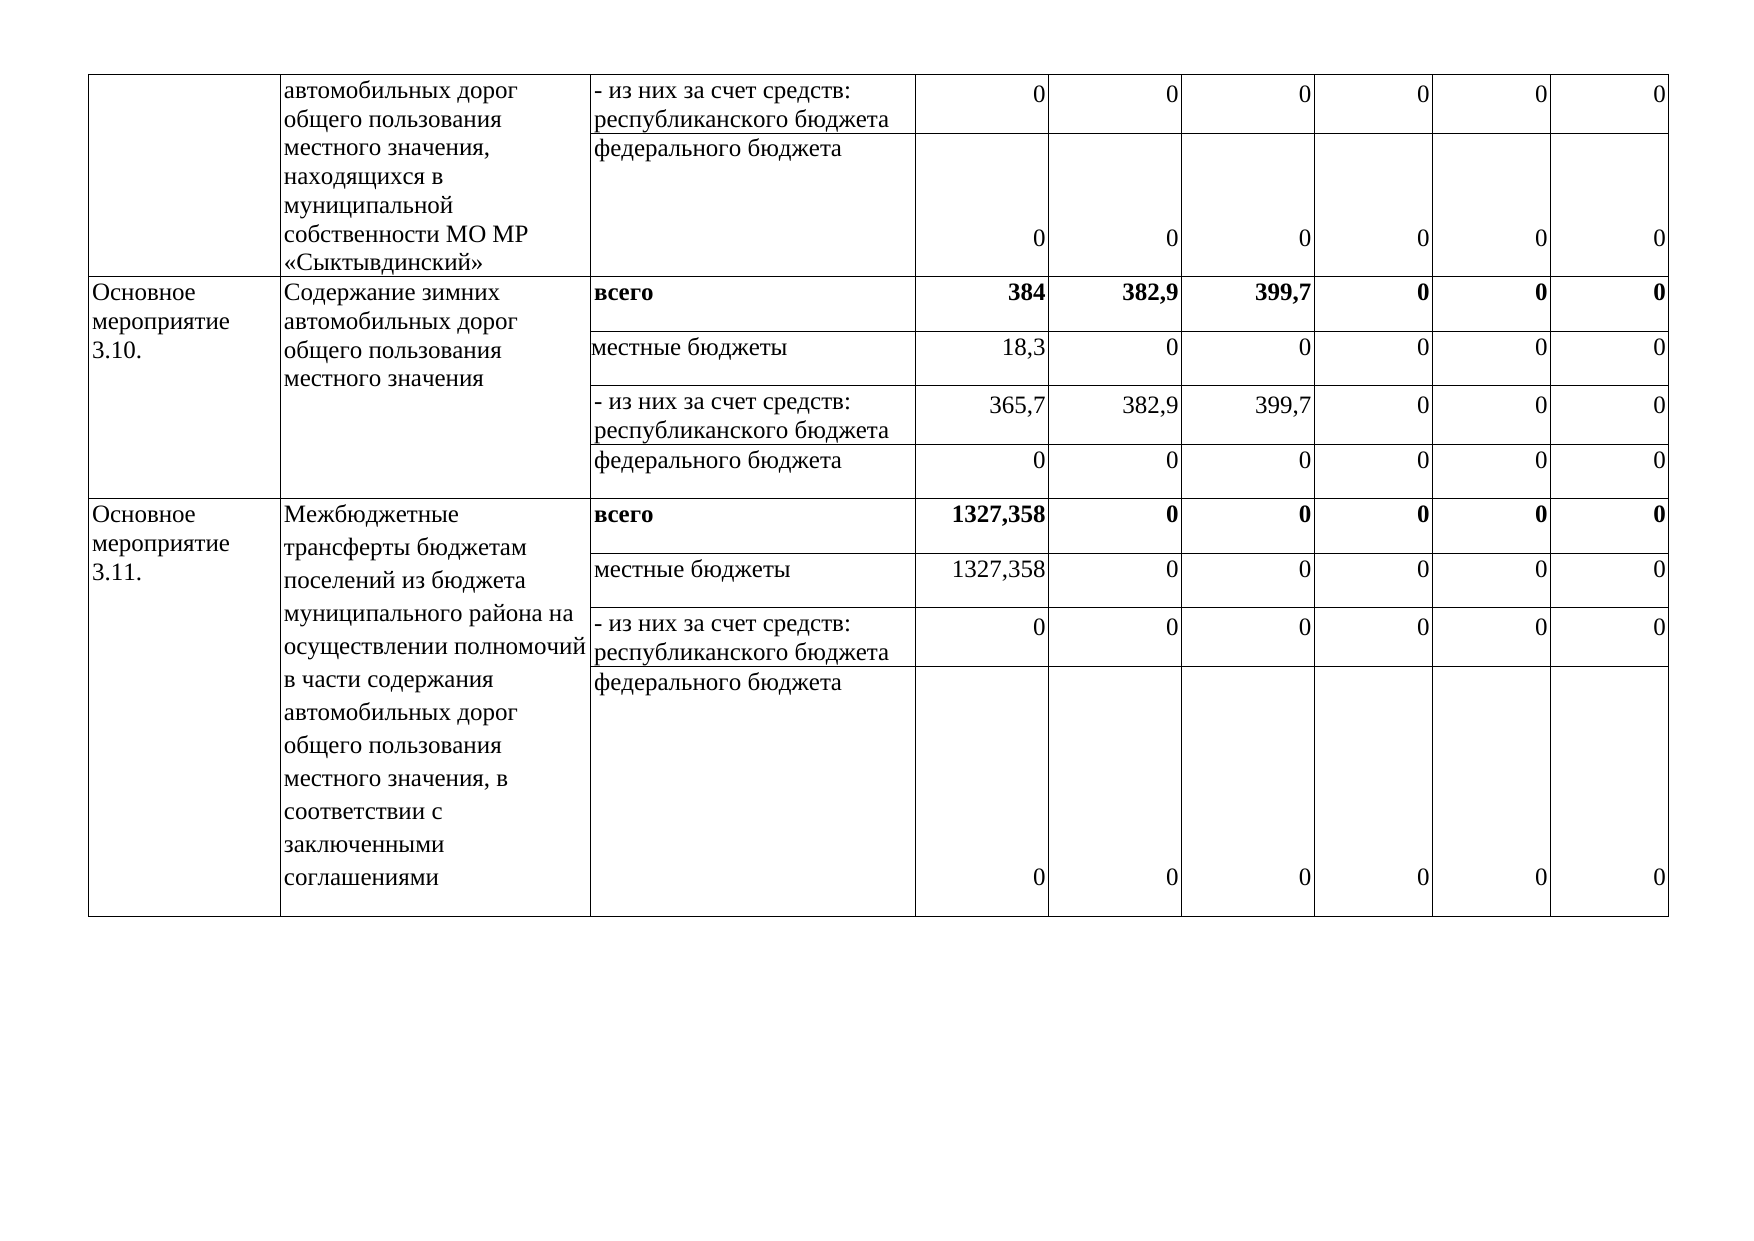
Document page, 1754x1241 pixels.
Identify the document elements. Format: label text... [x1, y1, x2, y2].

table_cell федерального бюджета [591, 134, 915, 276]
table_cell федерального бюджета [591, 667, 915, 916]
table_cell 0 [1433, 277, 1550, 331]
table_cell 0 [1551, 386, 1668, 444]
table_cell 0 [916, 667, 1048, 916]
table_cell 0 [916, 608, 1048, 666]
table_cell 0 [1551, 499, 1668, 553]
table_cell 0 [1551, 75, 1668, 132]
table_cell 0 [1315, 332, 1432, 385]
table_cell 0 [1551, 445, 1668, 498]
table_cell 0 [1049, 554, 1181, 607]
table_cell 0 [1315, 75, 1432, 132]
table_cell 0 [1182, 667, 1314, 916]
table_cell Межбюджетные трансферты бюджетам поселений из бюджета муниципального района на осуществлении полномочий в части содержания автомобильных дорог общего пользования местного значения, в соответствии с заключенными соглашениями [281, 499, 590, 916]
table_cell 0 [1433, 332, 1550, 385]
table_cell 0 [1433, 499, 1550, 553]
table_cell 384 [916, 277, 1048, 331]
table_cell 0 [1433, 608, 1550, 666]
table_cell 1327,358 [916, 554, 1048, 607]
table_cell 0 [1315, 277, 1432, 331]
table_cell - из них за счет средств: республиканского бюджета [591, 608, 915, 666]
table_cell 0 [1049, 134, 1181, 276]
table_cell 0 [916, 134, 1048, 276]
table_cell 0 [1433, 667, 1550, 916]
table_cell 0 [1433, 134, 1550, 276]
table_cell 0 [1182, 554, 1314, 607]
table_cell 0 [1049, 75, 1181, 132]
table_cell - из них за счет средств: республиканского бюджета [591, 386, 915, 444]
table_cell 0 [1315, 554, 1432, 607]
table_cell 0 [1182, 332, 1314, 385]
table_cell 0 [1551, 608, 1668, 666]
table_cell 0 [1049, 445, 1181, 498]
table_cell 0 [1182, 608, 1314, 666]
table_cell Основное мероприятие 3.10. [89, 277, 280, 498]
table_cell 18,3 [916, 332, 1048, 385]
table_cell 0 [1315, 608, 1432, 666]
table_cell 382,9 [1049, 277, 1181, 331]
table_cell 0 [1551, 332, 1668, 385]
table_cell 0 [1315, 386, 1432, 444]
table_cell 0 [1551, 134, 1668, 276]
table_cell местные бюджеты [591, 332, 915, 385]
table_cell 0 [916, 75, 1048, 132]
table_cell 0 [1182, 75, 1314, 132]
table_cell 0 [1049, 667, 1181, 916]
table_cell 382,9 [1049, 386, 1181, 444]
table_cell 0 [916, 445, 1048, 498]
table_cell 0 [1551, 667, 1668, 916]
table_cell 399,7 [1182, 386, 1314, 444]
table_cell 0 [1182, 445, 1314, 498]
table_cell 1327,358 [916, 499, 1048, 553]
table_cell 0 [1182, 134, 1314, 276]
table_cell 0 [1433, 75, 1550, 132]
table_cell 0 [1049, 499, 1181, 553]
table_cell 399,7 [1182, 277, 1314, 331]
table_cell местные бюджеты [591, 554, 915, 607]
table_cell 0 [1433, 554, 1550, 607]
table_cell 0 [1182, 499, 1314, 553]
table_cell всего [591, 277, 915, 331]
table_cell Содержание зимних автомобильных дорог общего пользования местного значения [281, 277, 590, 498]
table_cell всего [591, 499, 915, 553]
table_cell 0 [1551, 554, 1668, 607]
table_cell 0 [1315, 667, 1432, 916]
table_cell Основное мероприятие 3.11. [89, 499, 280, 916]
table_cell 365,7 [916, 386, 1048, 444]
table_cell 0 [1315, 445, 1432, 498]
table_cell 0 [1049, 332, 1181, 385]
table_cell 0 [1315, 499, 1432, 553]
table_cell 0 [1433, 445, 1550, 498]
table_cell 0 [1551, 277, 1668, 331]
table_cell 0 [1049, 608, 1181, 666]
table_cell федерального бюджета [591, 445, 915, 498]
table_cell 0 [1315, 134, 1432, 276]
table_cell - из них за счет средств: республиканского бюджета [591, 75, 915, 132]
table_cell 0 [1433, 386, 1550, 444]
